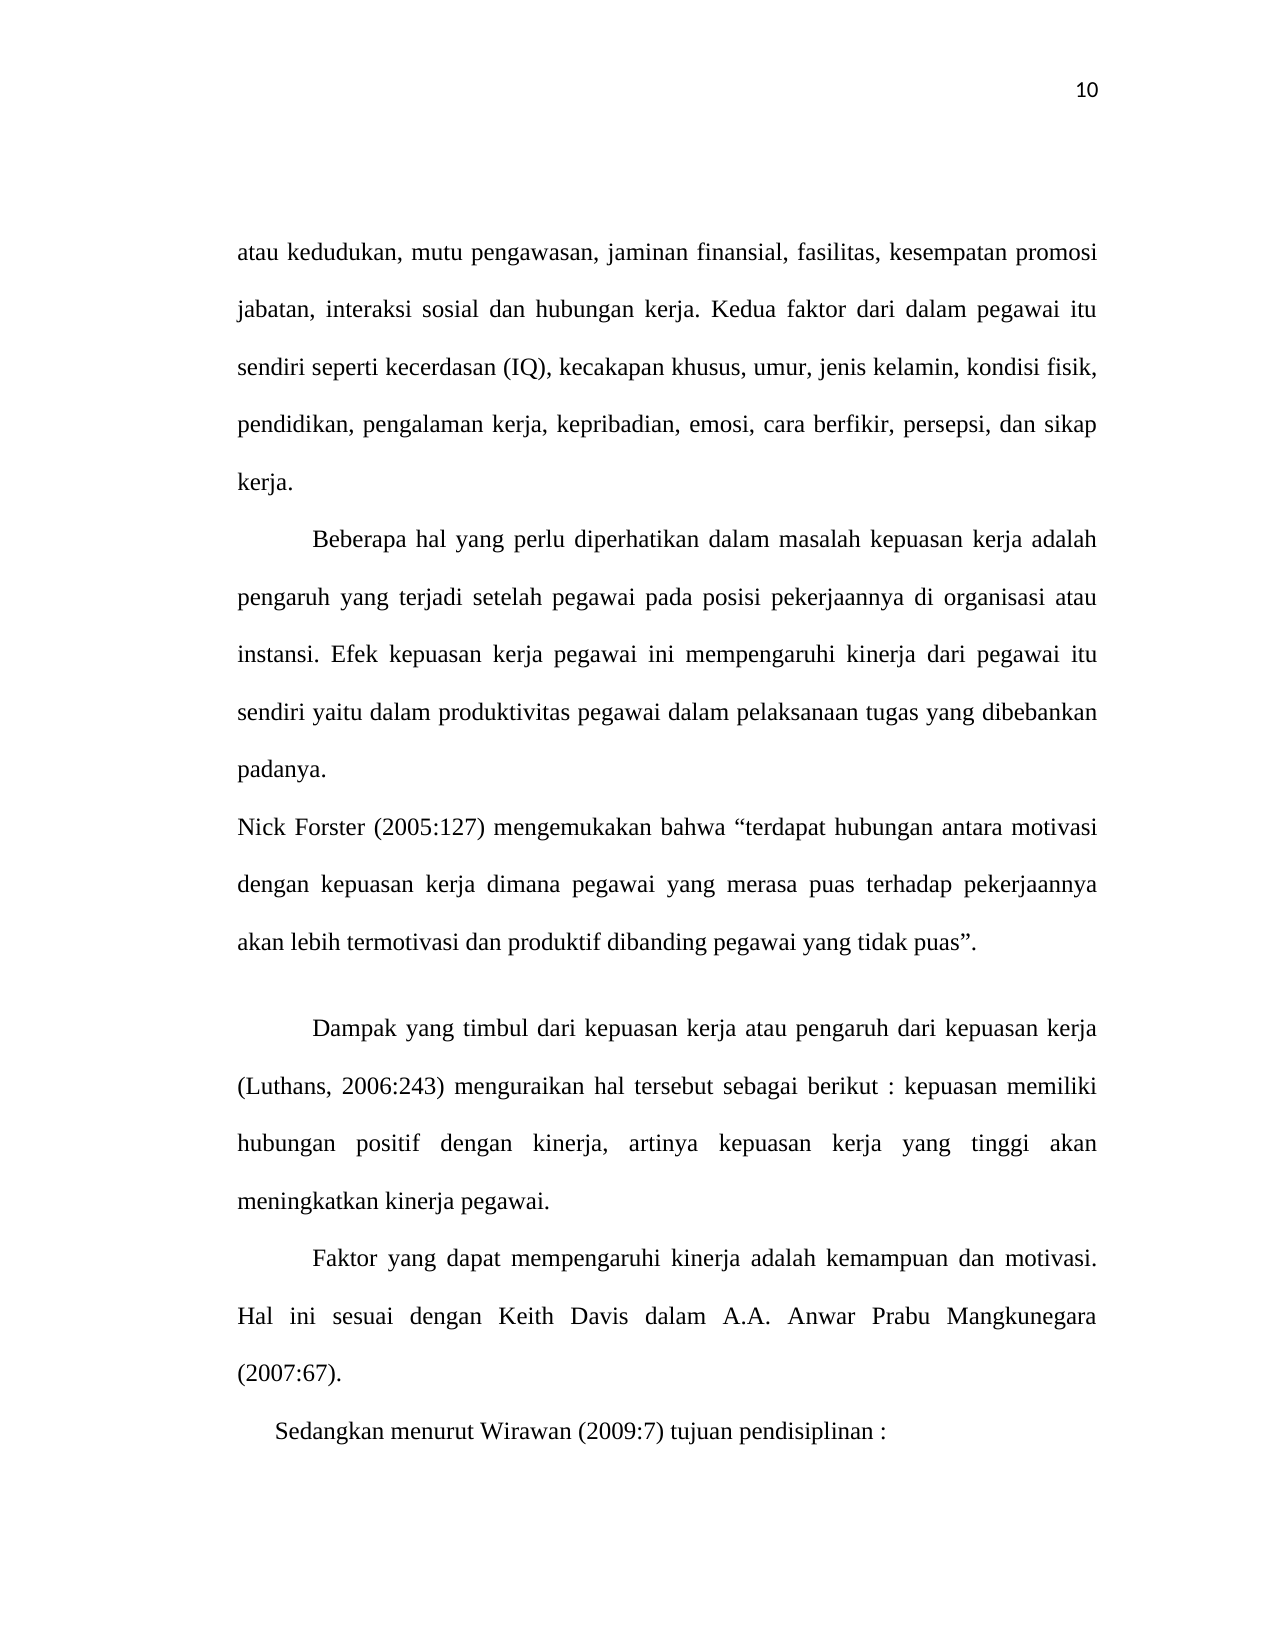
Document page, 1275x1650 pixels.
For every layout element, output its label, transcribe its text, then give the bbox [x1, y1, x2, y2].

text Dampak yang timbul dari kepuasan kerja atau pengaruh dari kepuasan kerja (Luthans, 2006:243) menguraikan hal tersebut sebagai berikut : kepuasan memiliki hubungan positif dengan kinerja, artinya kepuasan kerja yang tinggi akan meningkatkan kinerja pegawai. [237, 1013, 1098, 1214]
text Nick Forster (2005:127) mengemukakan bahwa “terdapat hubungan antara motivasi dengan kepuasan kerja dimana pegawai yang merasa puas terhadap pekerjaannya akan lebih termotivasi dan produktif dibanding pegawai yang tidak puas”. [237, 812, 1098, 956]
text Sedangkan menurut Wirawan (2009:7) tujuan pendisiplinan : [237, 1416, 1098, 1444]
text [237, 237, 1098, 496]
text Beberapa hal yang perlu diperhatikan dalam masalah kepuasan kerja adalah pengaruh yang terjadi setelah pegawai pada posisi pekerjaannya di organisasi atau instansi. Efek kepuasan kerja pegawai ini mempengaruhi kinerja dari pegawai itu sendiri yaitu dalam produktivitas pegawai dalam pelaksanaan tugas yang dibebankan padanya. [237, 524, 1098, 783]
text Faktor yang dapat mempengaruhi kinerja adalah kemampuan dan motivasi. Hal ini sesuai dengan Keith Davis dalam A.A. Anwar Prabu Mangkunegara (2007:67). [237, 1243, 1098, 1387]
